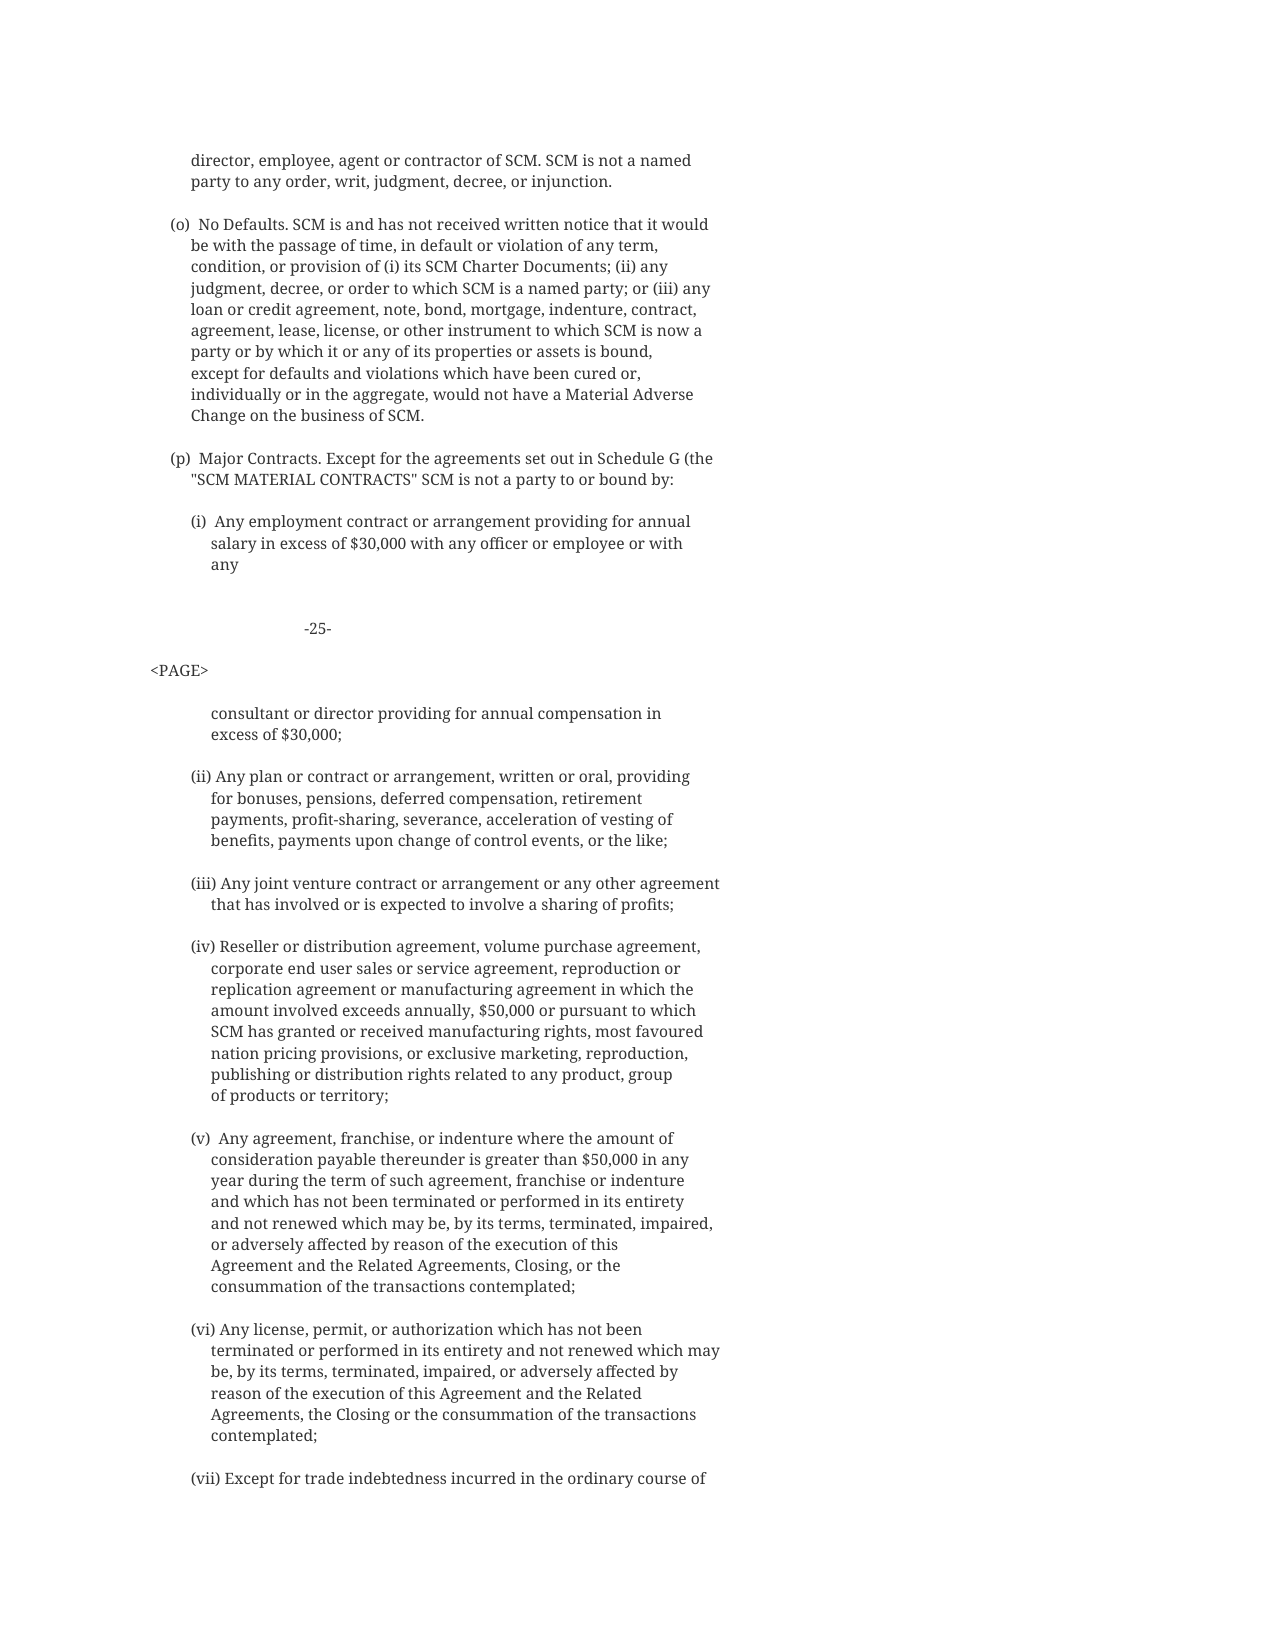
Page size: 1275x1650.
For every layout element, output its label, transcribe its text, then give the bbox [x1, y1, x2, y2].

text any [150, 554, 844, 575]
text of products or territory; [150, 1085, 844, 1106]
text Agreement and the Related Agreements, Closing, or the [150, 1255, 844, 1276]
text except for defaults and violations which have been cured or, [150, 362, 844, 384]
text (iii) Any joint venture contract or arrangement or any other agreement [150, 872, 844, 894]
text be, by its terms, terminated, impaired, or adversely affected by [150, 1361, 844, 1382]
text party to any order, writ, judgment, decree, or injunction. [150, 171, 844, 192]
text (iv) Reseller or distribution agreement, volume purchase agreement, [150, 936, 844, 957]
text corporate end user sales or service agreement, reproduction or [150, 957, 844, 979]
text condition, or provision of (i) its SCM Charter Documents; (ii) any [150, 256, 844, 277]
text loan or credit agreement, note, bond, mortgage, indenture, contract, [150, 299, 844, 320]
text (i) Any employment contract or arrangement providing for annual [150, 511, 844, 532]
text (o) No Defaults. SCM is and has not received written notice that it would [150, 214, 844, 235]
text "SCM MATERIAL CONTRACTS" SCM is not a party to or bound by: [150, 469, 844, 490]
text agreement, lease, license, or other instrument to which SCM is now a [150, 320, 844, 341]
text Agreements, the Closing or the consummation of the transactions [150, 1404, 844, 1425]
text Change on the business of SCM. [150, 405, 844, 426]
text consultant or director providing for annual compensation in [150, 702, 844, 724]
text consummation of the transactions contemplated; [150, 1276, 844, 1297]
text -25- [150, 617, 844, 639]
text (vii) Except for trade indebtedness incurred in the ordinary course of [150, 1467, 844, 1489]
text SCM has granted or received manufacturing rights, most favoured [150, 1021, 844, 1042]
text and not renewed which may be, by its terms, terminated, impaired, [150, 1212, 844, 1234]
text nation pricing provisions, or exclusive marketing, reproduction, [150, 1042, 844, 1064]
text and which has not been terminated or performed in its entirety [150, 1191, 844, 1212]
text (p) Major Contracts. Except for the agreements set out in Schedule G (the [150, 447, 844, 469]
text contemplated; [150, 1425, 844, 1446]
text reason of the execution of this Agreement and the Related [150, 1382, 844, 1404]
text director, employee, agent or contractor of SCM. SCM is not a named [150, 150, 844, 171]
text judgment, decree, or order to which SCM is a named party; or (iii) any [150, 277, 844, 299]
text publishing or distribution rights related to any product, group [150, 1064, 844, 1085]
text payments, profit-sharing, severance, acceleration of vesting of [150, 809, 844, 830]
text replication agreement or manufacturing agreement in which the [150, 979, 844, 1000]
text for bonuses, pensions, deferred compensation, retirement [150, 787, 844, 809]
text (v) Any agreement, franchise, or indenture where the amount of [150, 1127, 844, 1149]
text (ii) Any plan or contract or arrangement, written or oral, providing [150, 766, 844, 787]
text that has involved or is expected to involve a sharing of profits; [150, 894, 844, 915]
text party or by which it or any of its properties or assets is bound, [150, 341, 844, 362]
text (vi) Any license, permit, or authorization which has not been [150, 1319, 844, 1340]
text benefits, payments upon change of control events, or the like; [150, 830, 844, 851]
text terminated or performed in its entirety and not renewed which may [150, 1340, 844, 1361]
text consideration payable thereunder is greater than $50,000 in any [150, 1149, 844, 1170]
text <PAGE> [150, 660, 844, 681]
text or adversely affected by reason of the execution of this [150, 1234, 844, 1255]
text salary in excess of $30,000 with any officer or employee or with [150, 532, 844, 554]
text year during the term of such agreement, franchise or indenture [150, 1170, 844, 1191]
text be with the passage of time, in default or violation of any term, [150, 235, 844, 256]
text amount involved exceeds annually, $50,000 or pursuant to which [150, 1000, 844, 1021]
text individually or in the aggregate, would not have a Material Adverse [150, 384, 844, 405]
text excess of $30,000; [150, 724, 844, 745]
